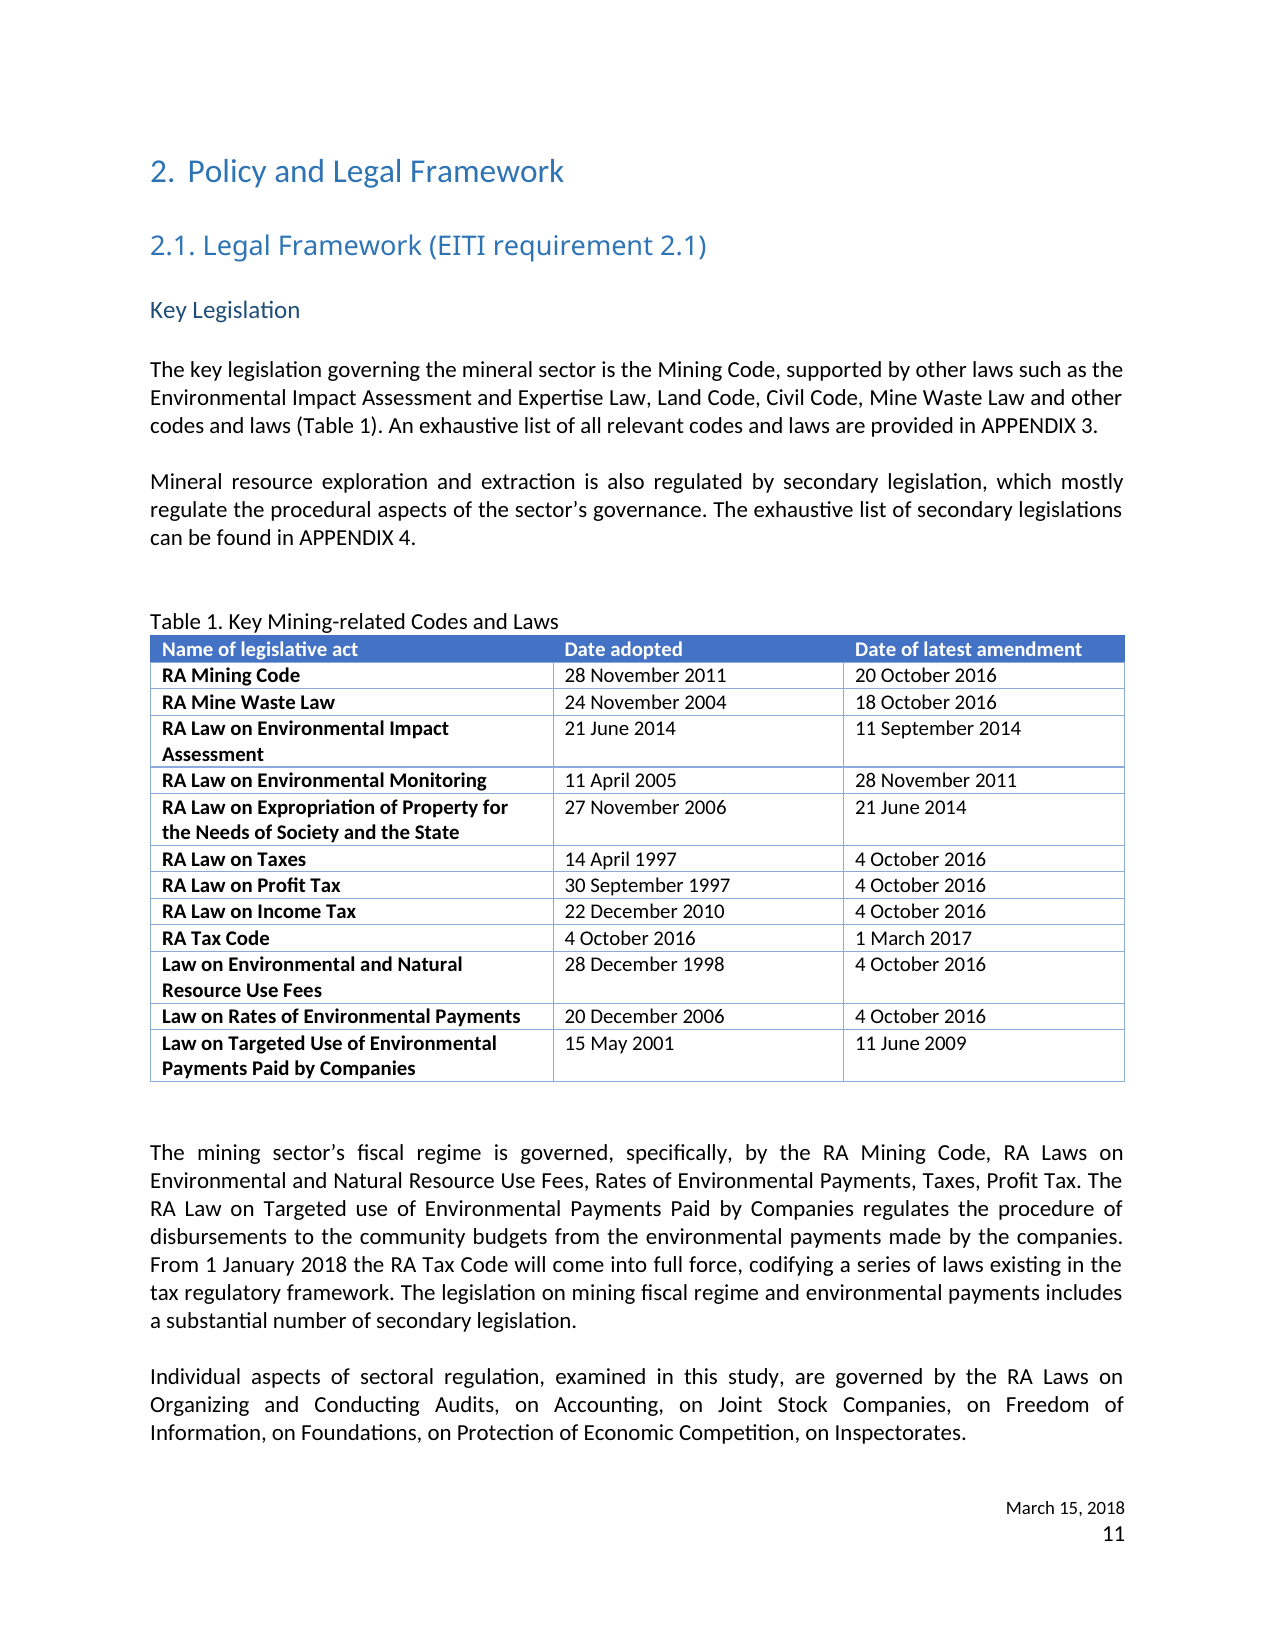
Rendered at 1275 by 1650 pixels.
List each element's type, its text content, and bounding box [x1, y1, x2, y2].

table_cell Law on Rates of Environmental Payments [151, 1004, 553, 1029]
table_cell 30 September 1997 [554, 872, 843, 898]
table_cell RA Law on Environmental Monitoring [151, 768, 553, 793]
text Mineral resource exploration and extraction is also regulated by secondary legislation, which mostly regulate the procedural aspects of the sector’s governance. The exhaustive list of secondary legislations can be found in APPENDIX 4. [150, 467, 1125, 551]
table_cell 4 October 2016 [844, 846, 1124, 871]
table_header Name of legislative act [151, 636, 553, 662]
table_cell RA Law on Expropriation of Property for the Needs of Society and the State [151, 794, 553, 845]
subtitle 2.1. Legal Framework (EITI requirement 2.1) [150, 226, 1125, 263]
table_cell RA Tax Code [151, 925, 553, 951]
table_header Date of latest amendment [844, 636, 1124, 662]
table_cell 11 April 2005 [554, 768, 843, 793]
table_cell 22 December 2010 [554, 899, 843, 924]
table_cell 20 December 2006 [554, 1004, 843, 1029]
subtitle Key Legislation [150, 294, 1125, 324]
text The mining sector’s fiscal regime is governed, specifically, by the RA Mining Code, RA Laws on Environmental and Natural Resource Use Fees, Rates of Environmental Payments, Taxes, Profit Tax. The RA Law on Targeted use of Environmental Payments Paid by Companies regulates the procedure of disbursements to the community budgets from the environmental payments made by the companies. From 1 January 2018 the RA Tax Code will come into full force, codifying a series of laws existing in the tax regulatory framework. The legislation on mining fiscal regime and environmental payments includes a substantial number of secondary legislation. [150, 1138, 1125, 1334]
table_cell 11 September 2014 [844, 716, 1124, 766]
table_cell RA Law on Taxes [151, 846, 553, 871]
table_cell RA Mining Code [151, 663, 553, 688]
table_cell 14 April 1997 [554, 846, 843, 871]
table_cell RA Law on Income Tax [151, 899, 553, 924]
text Individual aspects of sectoral regulation, examined in this study, are governed by the RA Laws on Organizing and Conducting Audits, on Accounting, on Joint Stock Companies, on Freedom of Information, on Foundations, on Protection of Economic Competition, on Inspectorates. [150, 1362, 1125, 1446]
table_cell 20 October 2016 [844, 663, 1124, 688]
table_cell RA Law on Profit Tax [151, 872, 553, 898]
table_cell 4 October 2016 [844, 1004, 1124, 1029]
table_cell 21 June 2014 [554, 716, 843, 766]
table_cell 4 October 2016 [844, 872, 1124, 898]
table_cell 4 October 2016 [554, 925, 843, 951]
table_cell Law on Environmental and Natural Resource Use Fees [151, 952, 553, 1002]
table_cell 15 May 2001 [554, 1030, 843, 1081]
table_header Date adopted [554, 636, 843, 662]
table_cell RA Law on Environmental Impact Assessment [151, 716, 553, 766]
table_cell 1 March 2017 [844, 925, 1124, 951]
table_cell 4 October 2016 [844, 899, 1124, 924]
text The key legislation governing the mineral sector is the Mining Code, supported by other laws such as the Environmental Impact Assessment and Expertise Law, Land Code, Civil Code, Mine Waste Law and other codes and laws (Table 1). An exhaustive list of all relevant codes and laws are provided in APPENDIX 3. [150, 355, 1125, 439]
table_cell RA Mine Waste Law [151, 689, 553, 714]
table_cell 24 November 2004 [554, 689, 843, 714]
table_cell 28 November 2011 [844, 768, 1124, 793]
table_cell Law on Targeted Use of Environmental Payments Paid by Companies [151, 1030, 553, 1081]
table_cell 28 December 1998 [554, 952, 843, 1002]
text Table 1. Key Mining-related Codes and Laws [150, 607, 1125, 635]
table_cell 18 October 2016 [844, 689, 1124, 714]
table_cell 11 June 2009 [844, 1030, 1124, 1081]
table_cell 28 November 2011 [554, 663, 843, 688]
table_cell 4 October 2016 [844, 952, 1124, 1002]
table_cell 27 November 2006 [554, 794, 843, 845]
subtitle Policy and Legal Framework [150, 150, 1125, 191]
table_cell 21 June 2014 [844, 794, 1124, 845]
